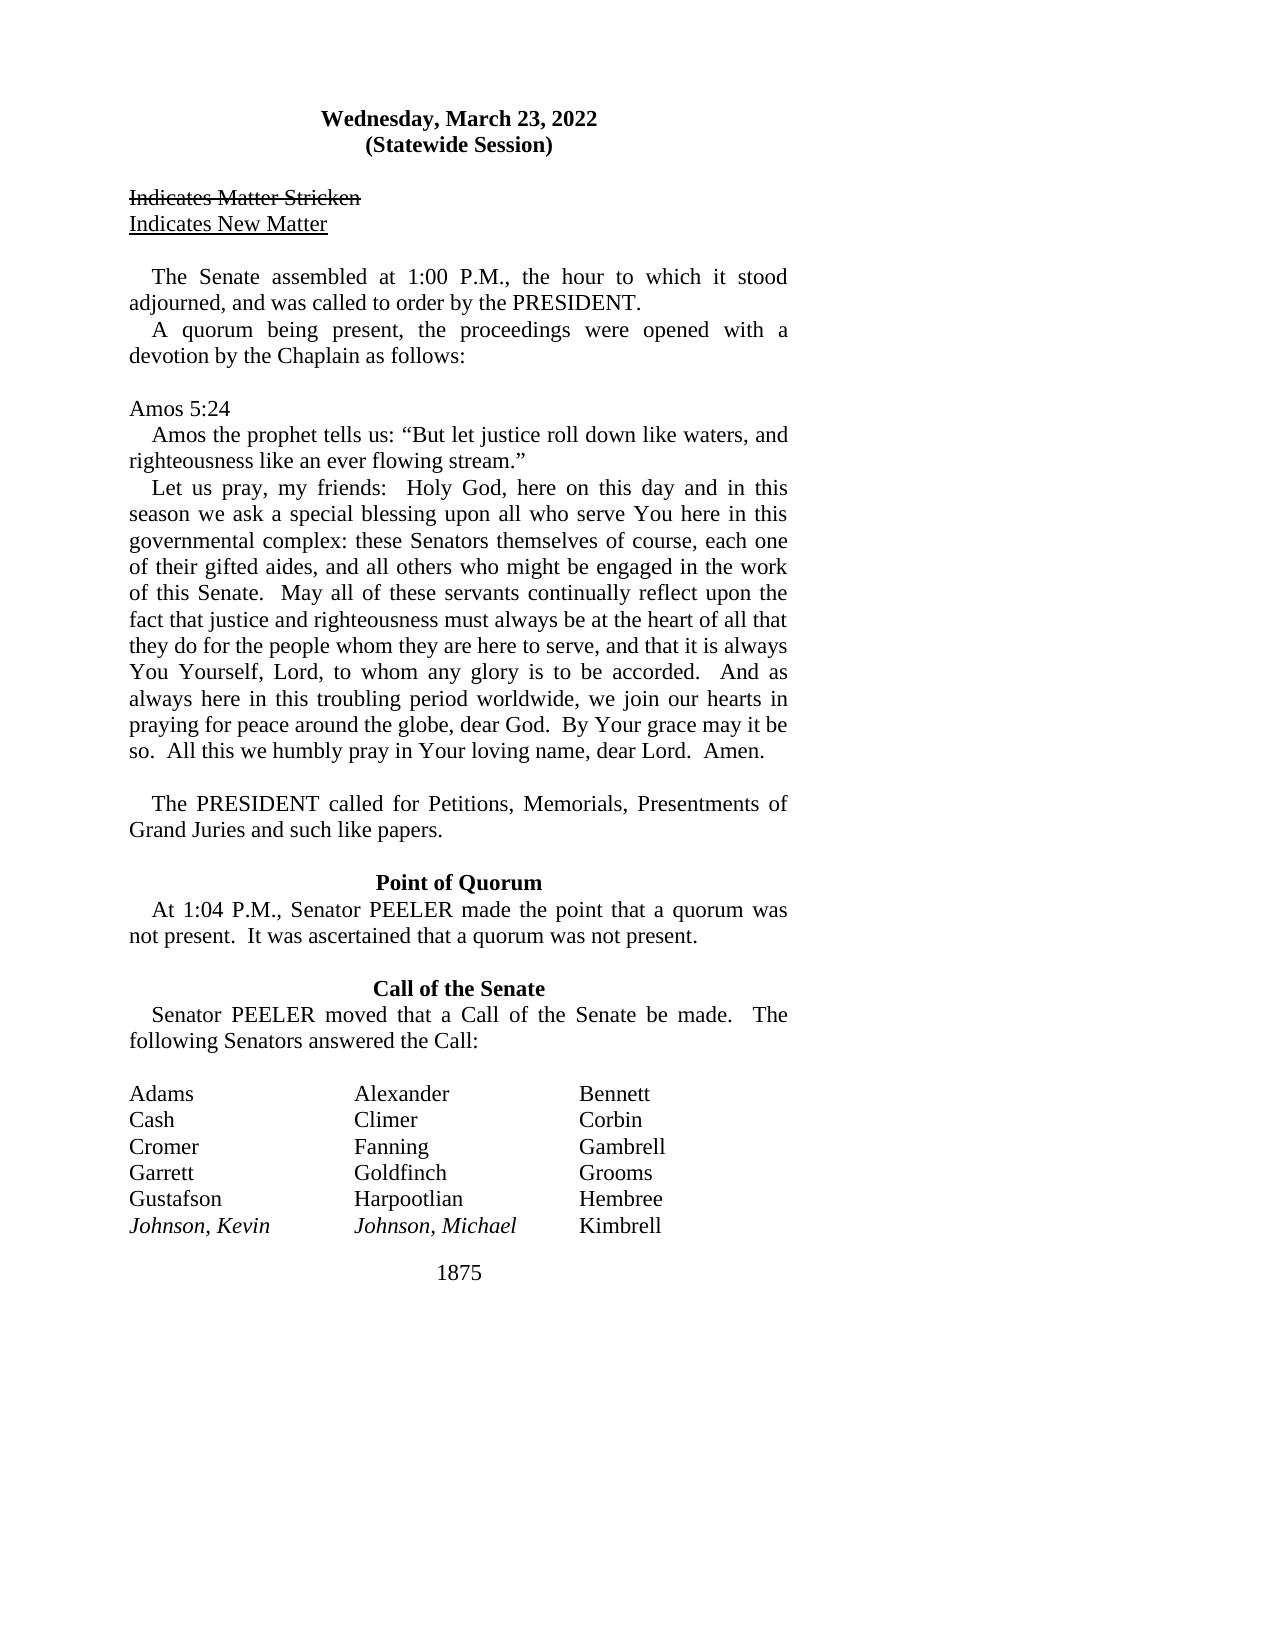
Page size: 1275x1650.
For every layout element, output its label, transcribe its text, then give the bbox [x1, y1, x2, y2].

text Johnson, Kevin Johnson, Michael Kimbrell [129, 1212, 789, 1238]
text Amos the prophet tells us: “But let justice roll down like waters, and righteousness like an ever flowing stream.” [129, 421, 789, 474]
text (Statewide Session) [129, 131, 789, 158]
text Let us pray, my friends: Holy God, here on this day and in this season we ask a special blessing upon all who serve You here in this governmental complex: these Senators themselves of course, each one of their gifted aides, and all others who might be engaged in the work of this Senate. May all of these servants continually reflect upon the fact that justice and righteousness must always be at the heart of all that they do for the people whom they are here to serve, and that it is always You Yourself, Lord, to whom any glory is to be accorded. And as always here in this troubling period worldwide, we join our hearts in praying for peace around the globe, dear God. By Your grace may it be so. All this we humbly pray in Your loving name, dear Lord. Amen. [129, 474, 789, 764]
text At 1:04 P.M., Senator PEELER made the point that a quorum was not present. It was ascertained that a quorum was not present. [129, 896, 789, 948]
text Amos 5:24 [129, 395, 789, 421]
text Garrett Goldfinch Grooms [129, 1159, 789, 1186]
text Adams Alexander Bennett [129, 1080, 789, 1106]
text Indicates Matter Stricken [129, 184, 789, 210]
text The Senate assembled at 1:00 P.M., the hour to which it stood adjourned, and was called to order by the PRESIDENT. [129, 263, 789, 316]
text A quorum being present, the proceedings were opened with a devotion by the Chaplain as follows: [129, 316, 789, 368]
text Gustafson Harpootlian Hembree [129, 1186, 789, 1212]
text Cash Climer Corbin [129, 1106, 789, 1133]
text The PRESIDENT called for Petitions, Memorials, Presentments of Grand Juries and such like papers. [129, 790, 789, 843]
text Cromer Fanning Gambrell [129, 1133, 789, 1159]
text Senator PEELER moved that a Call of the Senate be made. The following Senators answered the Call: [129, 1001, 789, 1054]
text Wednesday, March 23, 2022 [129, 105, 789, 131]
text Point of Quorum [129, 869, 789, 896]
text Indicates New Matter [129, 210, 789, 237]
text Call of the Senate [129, 975, 789, 1001]
